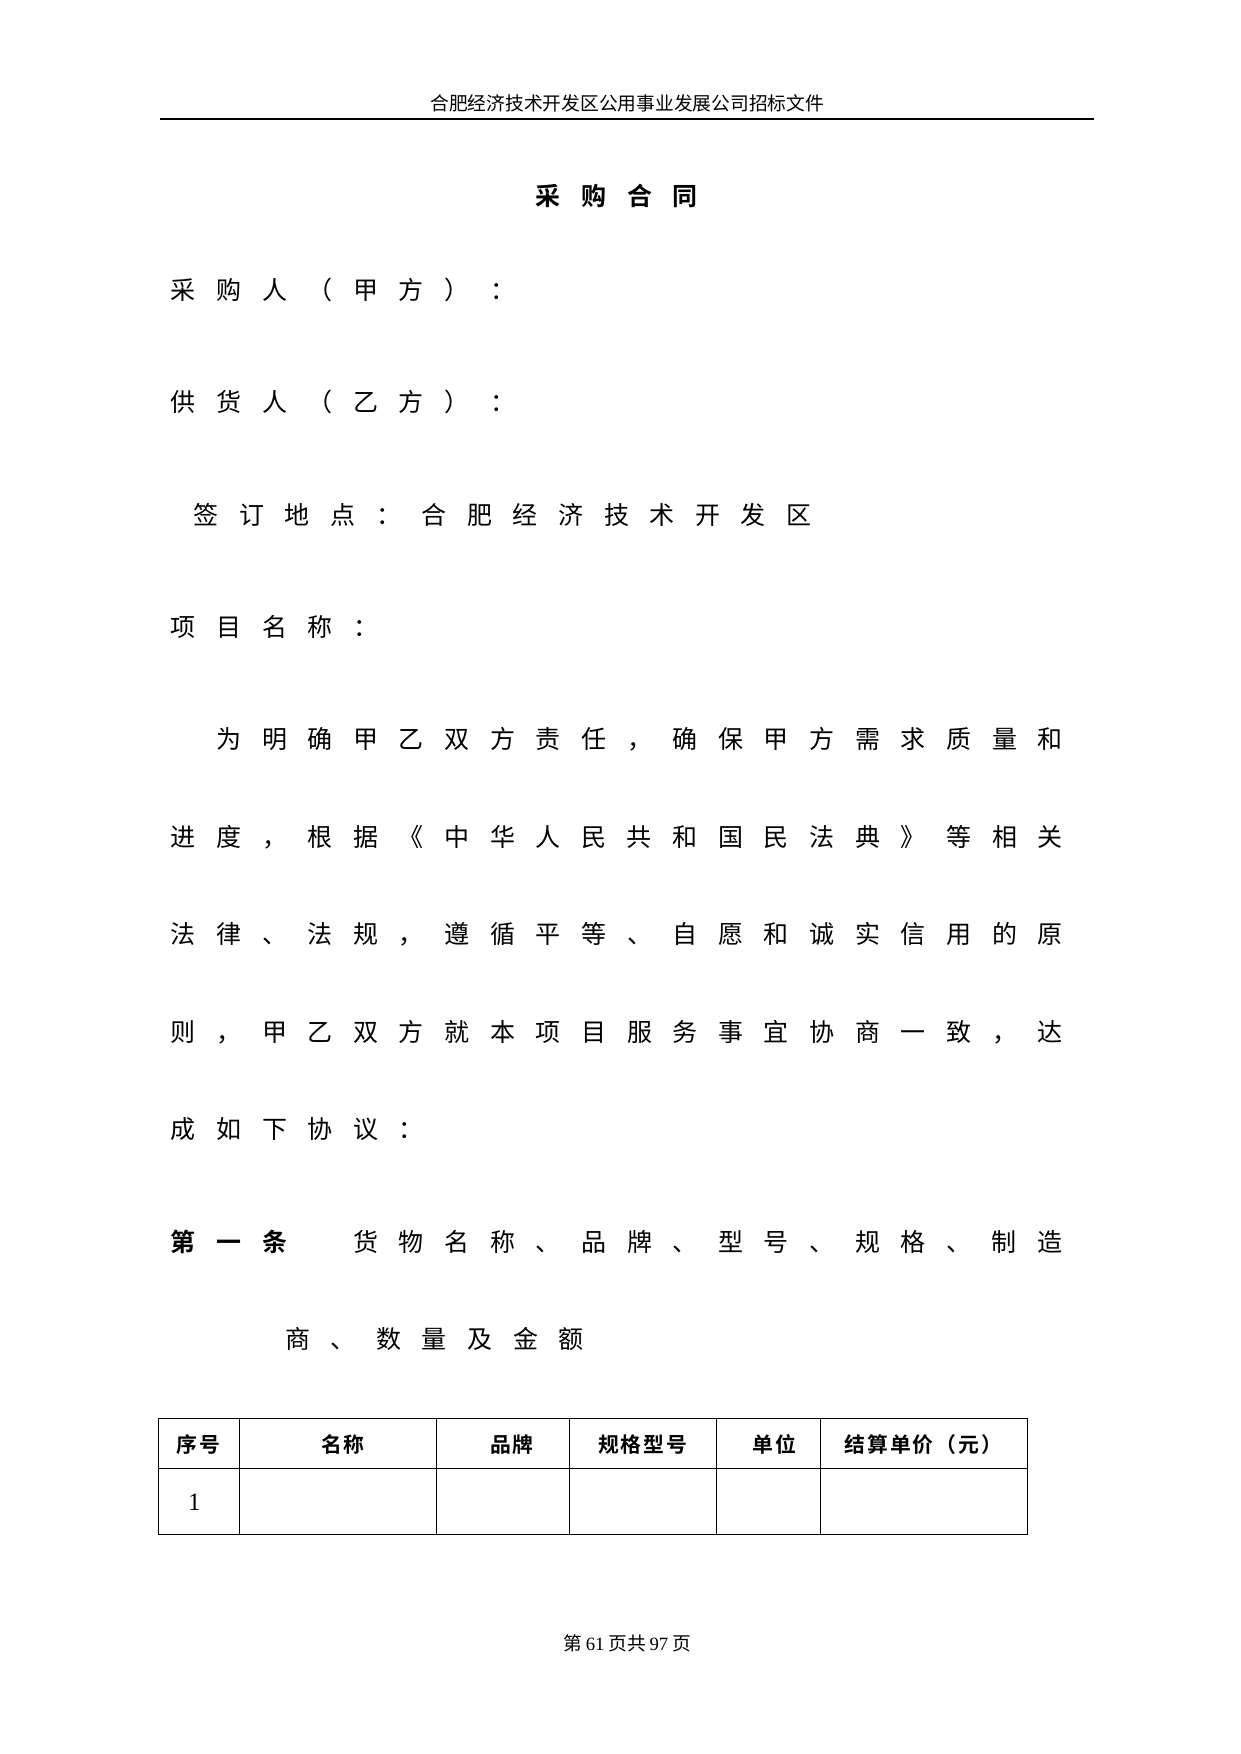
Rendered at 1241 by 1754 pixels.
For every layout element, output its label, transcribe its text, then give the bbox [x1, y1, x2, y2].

text 签订地点：合肥经济技术开发区 [171, 481, 1083, 546]
text 项目名称： [171, 593, 1083, 658]
table_header 单位 [717, 1419, 820, 1467]
table_cell [570, 1469, 716, 1533]
table_cell [240, 1469, 436, 1533]
table_header 品牌 [437, 1419, 569, 1467]
text 采购人（甲方）： [171, 256, 1083, 321]
list 货物名称、品牌、型号、规格、制造商、数量及金额 [171, 1208, 1083, 1370]
text 为明确甲乙双方责任，确保甲方需求质量和进度，根据《中华人民共和国民法典》等相关法律、法规，遵循平等、自愿和诚实信用的原则，甲乙双方就本项目服务事宜协商一致，达成如下协议： [171, 705, 1083, 1160]
text 供货人（乙方）： [171, 368, 1083, 433]
table_header 结算单价（元） [821, 1419, 1027, 1467]
table_header 名称 [240, 1419, 436, 1467]
text 采购合同 [171, 162, 1083, 227]
table_cell [717, 1469, 820, 1533]
table_cell [437, 1469, 569, 1533]
table_cell [821, 1469, 1027, 1533]
table_header 序号 [159, 1419, 239, 1467]
table_header 规格型号 [570, 1419, 716, 1467]
table_cell 1 [159, 1469, 239, 1533]
